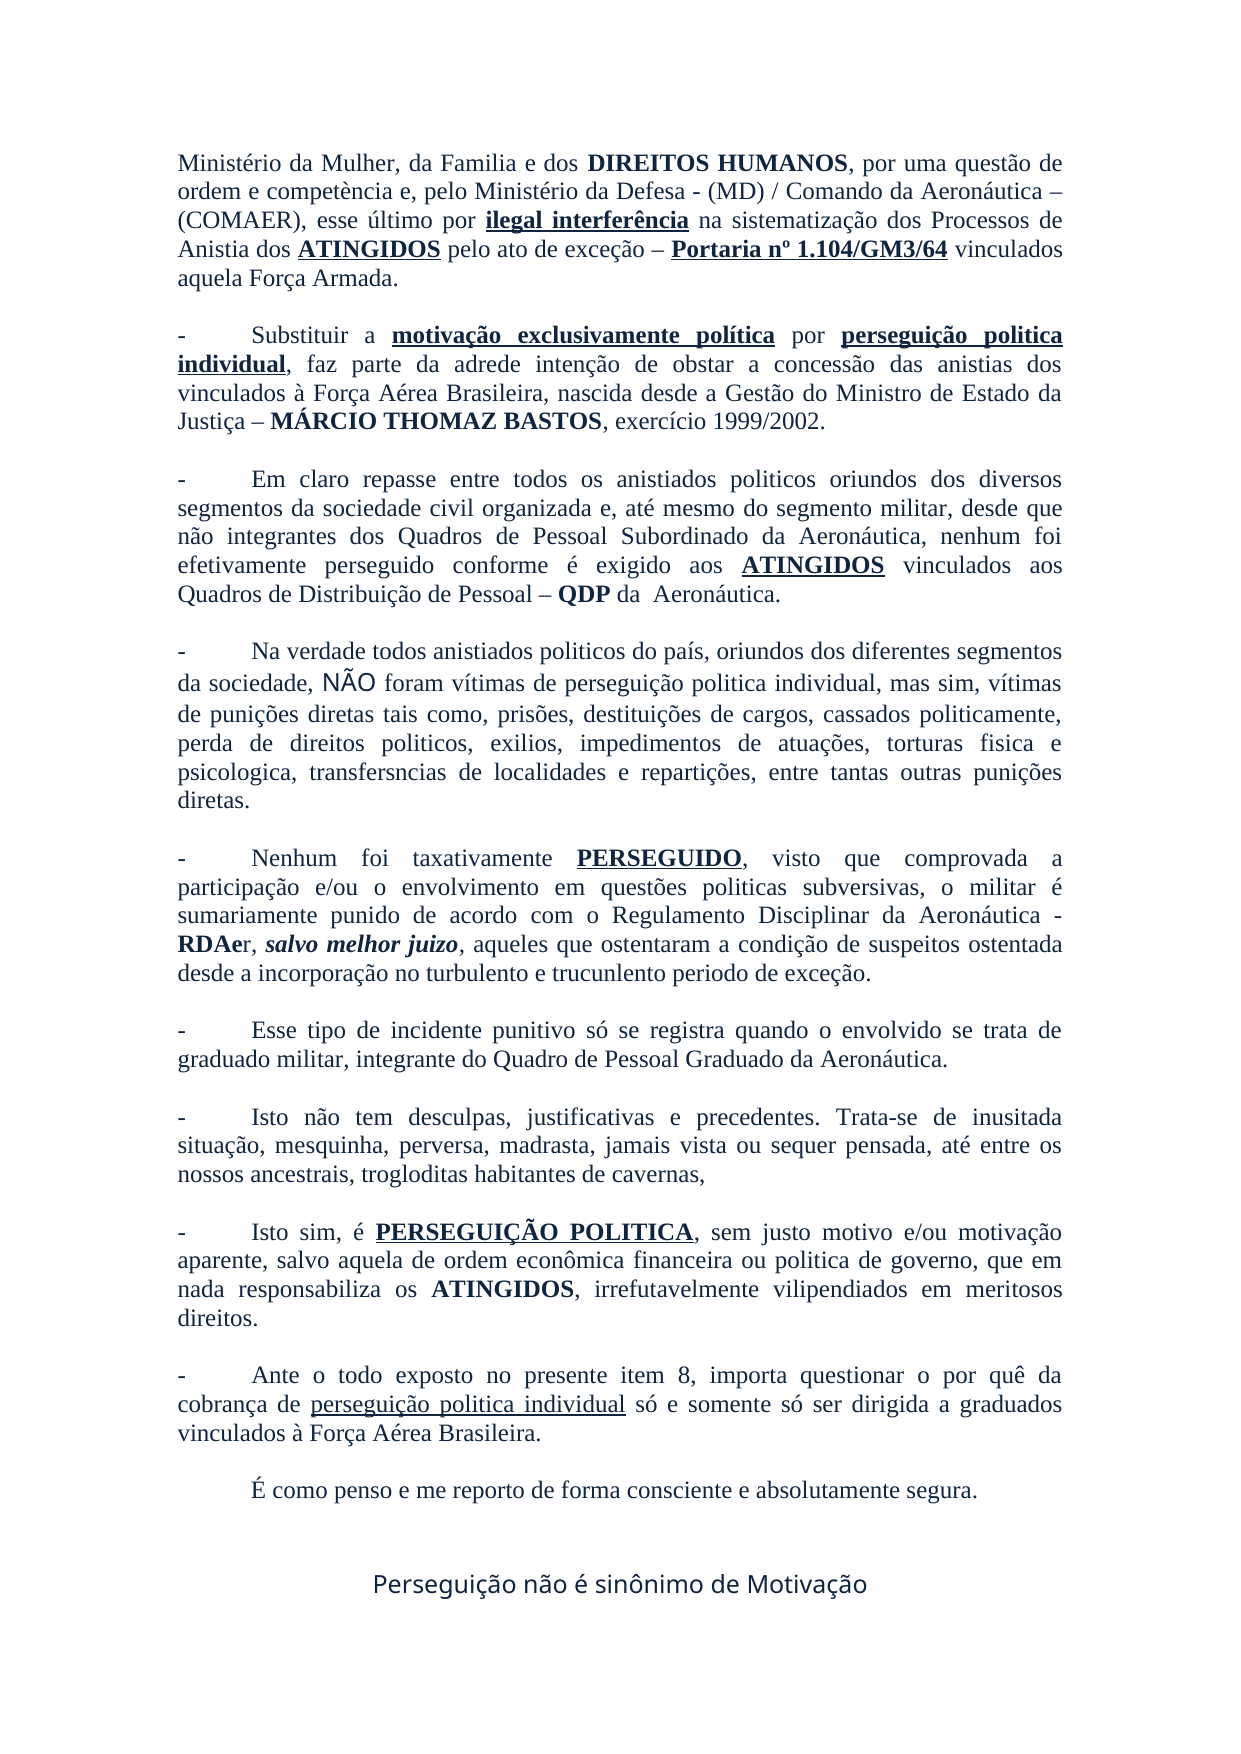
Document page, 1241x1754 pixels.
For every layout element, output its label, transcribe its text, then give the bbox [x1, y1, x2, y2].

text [177, 148, 1063, 291]
text - Em claro repasse entre todos os anistiados politicos oriundos dos diversos segmentos da sociedade civil organizada e, até mesmo do segmento militar, desde que não integrantes dos Quadros de Pessoal Subordinado da Aeronáutica, nenhum foi efetivamente perseguido conforme é exigido aos ATINGIDOS vinculados aos Quadros de Distribuição de Pessoal – QDP da Aeronáutica. [177, 464, 1063, 608]
text - Nenhum foi taxativamente PERSEGUIDO, visto que comprovada a participação e/ou o envolvimento em questões politicas subversivas, o militar é sumariamente punido de acordo com o Regulamento Disciplinar da Aeronáutica - RDAer, salvo melhor juizo, aqueles que ostentaram a condição de suspeitos ostentada desde a incorporação no turbulento e trucunlento periodo de exceção. [177, 843, 1063, 987]
text - Substituir a motivação exclusivamente política por perseguição politica individual, faz parte da adrede intenção de obstar a concessão das anistias dos vinculados à Força Aérea Brasileira, nascida desde a Gestão do Ministro de Estado da Justiça – MÁRCIO THOMAZ BASTOS, exercício 1999/2002. [177, 320, 1063, 435]
text - Esse tipo de incidente punitivo só se registra quando o envolvido se trata de graduado militar, integrante do Quadro de Pessoal Graduado da Aeronáutica. [177, 1015, 1063, 1073]
text - Na verdade todos anistiados politicos do país, oriundos dos diferentes segmentos da sociedade, NÃO foram vítimas de perseguição politica individual, mas sim, vítimas de punições diretas tais como, prisões, destituições de cargos, cassados politicamente, perda de direitos politicos, exilios, impedimentos de atuações, torturas fisica e psicologica, transfersncias de localidades e repartições, entre tantas outras punições diretas. [177, 636, 1063, 814]
text - Isto não tem desculpas, justificativas e precedentes. Trata-se de inusitada situação, mesquinha, perversa, madrasta, jamais vista ou sequer pensada, até entre os nossos ancestrais, trogloditas habitantes de cavernas, [177, 1102, 1063, 1188]
text - Ante o todo exposto no presente item 8, importa questionar o por quê da cobrança de perseguição politica individual só e somente só ser dirigida a graduados vinculados à Força Aérea Brasileira. [177, 1360, 1063, 1447]
text - Isto sim, é PERSEGUIÇÃO POLITICA, sem justo motivo e/ou motivação aparente, salvo aquela de ordem econômica financeira ou politica de governo, que em nada responsabiliza os ATINGIDOS, irrefutavelmente vilipendiados em meritosos direitos. [177, 1217, 1063, 1332]
text É como penso e me reporto de forma consciente e absolutamente segura. [177, 1475, 1063, 1504]
text Perseguição não é sinônimo de Motivação [177, 1567, 1063, 1601]
